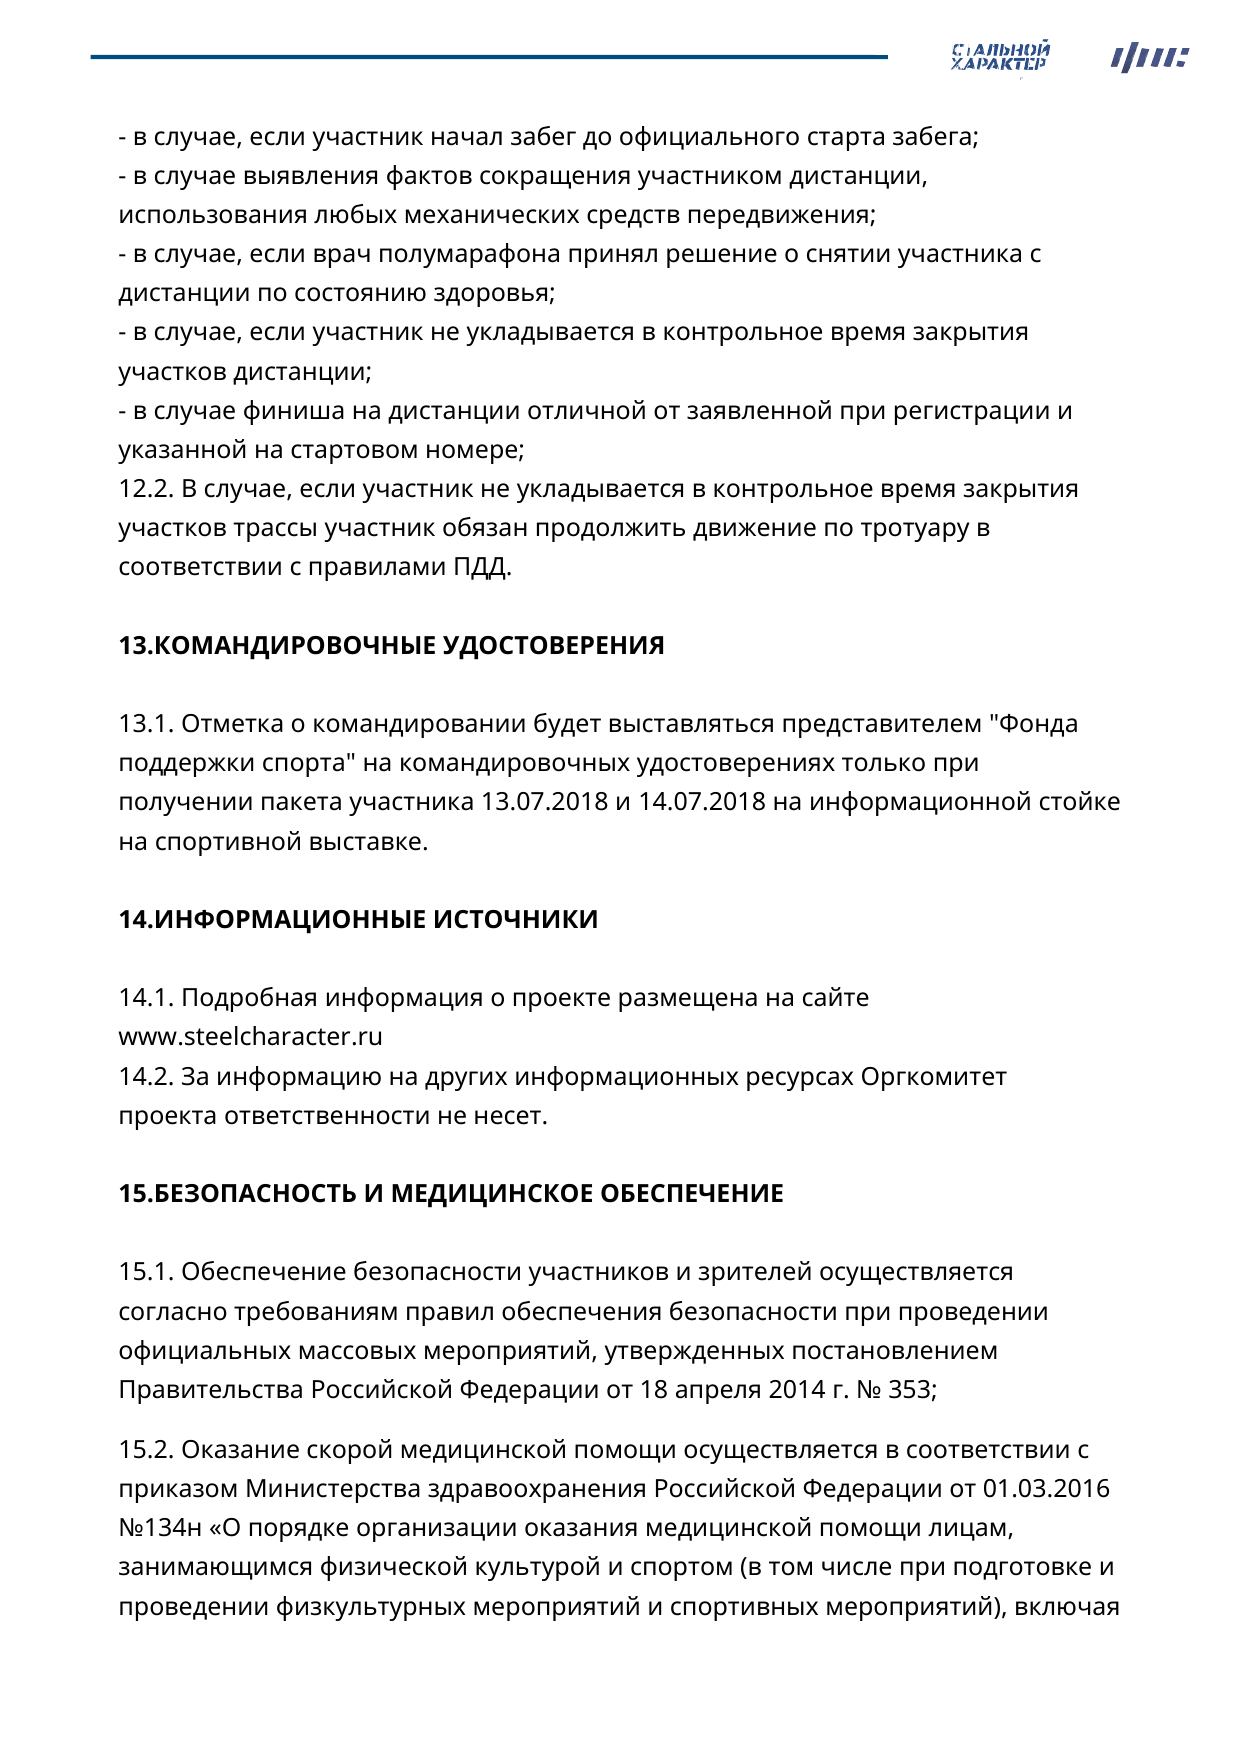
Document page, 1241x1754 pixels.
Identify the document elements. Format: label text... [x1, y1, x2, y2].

text - в случае финиша на дистанции отличной от заявленной при регистрации и [118, 392, 1122, 426]
text дистанции по состоянию здоровья; [118, 275, 1122, 309]
text 13.1. Отметка о командировании будет выставляться представителем "Фонда поддержки спорта" на командировочных удостоверениях только при получении пакета участника 13.07.2018 и 14.07.2018 на информационной стойке на спортивной выставке. [118, 706, 1122, 857]
text - в случае, если участник начал забег до официального старта забега; [118, 118, 1122, 152]
text - в случае, если участник не укладывается в контрольное время закрытия [118, 314, 1122, 348]
text 14.2. За информацию на других информационных ресурсах Оргкомитет [118, 1058, 1122, 1092]
text проекта ответственности не несет. [118, 1097, 1122, 1131]
text 14.1. Подробная информация о проекте размещена на сайте www.steelcharacter.ru [118, 980, 1122, 1053]
text 12.2. В случае, если участник не укладывается в контрольное время закрытия [118, 471, 1122, 505]
text - в случае выявления фактов сокращения участником дистанции, [118, 157, 1122, 191]
picture [949, 38, 1051, 79]
text 15.БЕЗОПАСНОСТЬ И МЕДИЦИНСКОЕ ОБЕСПЕЧЕНИЕ [118, 1176, 1122, 1210]
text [118, 1431, 1122, 1622]
text указанной на стартовом номере; [118, 431, 1122, 466]
text - в случае, если врач полумарафона принял решение о снятии участника с [118, 236, 1122, 270]
text участков трассы участник обязан продолжить движение по тротуару в [118, 510, 1122, 544]
picture [1109, 41, 1190, 73]
text использования любых механических средств передвижения; [118, 196, 1122, 231]
text участков дистанции; [118, 353, 1122, 387]
text соответствии с правилами ПДД. [118, 549, 1122, 583]
text 15.1. Обеспечение безопасности участников и зрителей осуществляется согласно требованиям правил обеспечения безопасности при проведении официальных массовых мероприятий, утвержденных постановлением Правительства Российской Федерации от 18 апреля 2014 г. № 353; [118, 1254, 1122, 1406]
text 14.ИНФОРМАЦИОННЫЕ ИСТОЧНИКИ [118, 901, 1122, 936]
text 13.КОМАНДИРОВОЧНЫЕ УДОСТОВЕРЕНИЯ [118, 627, 1122, 661]
